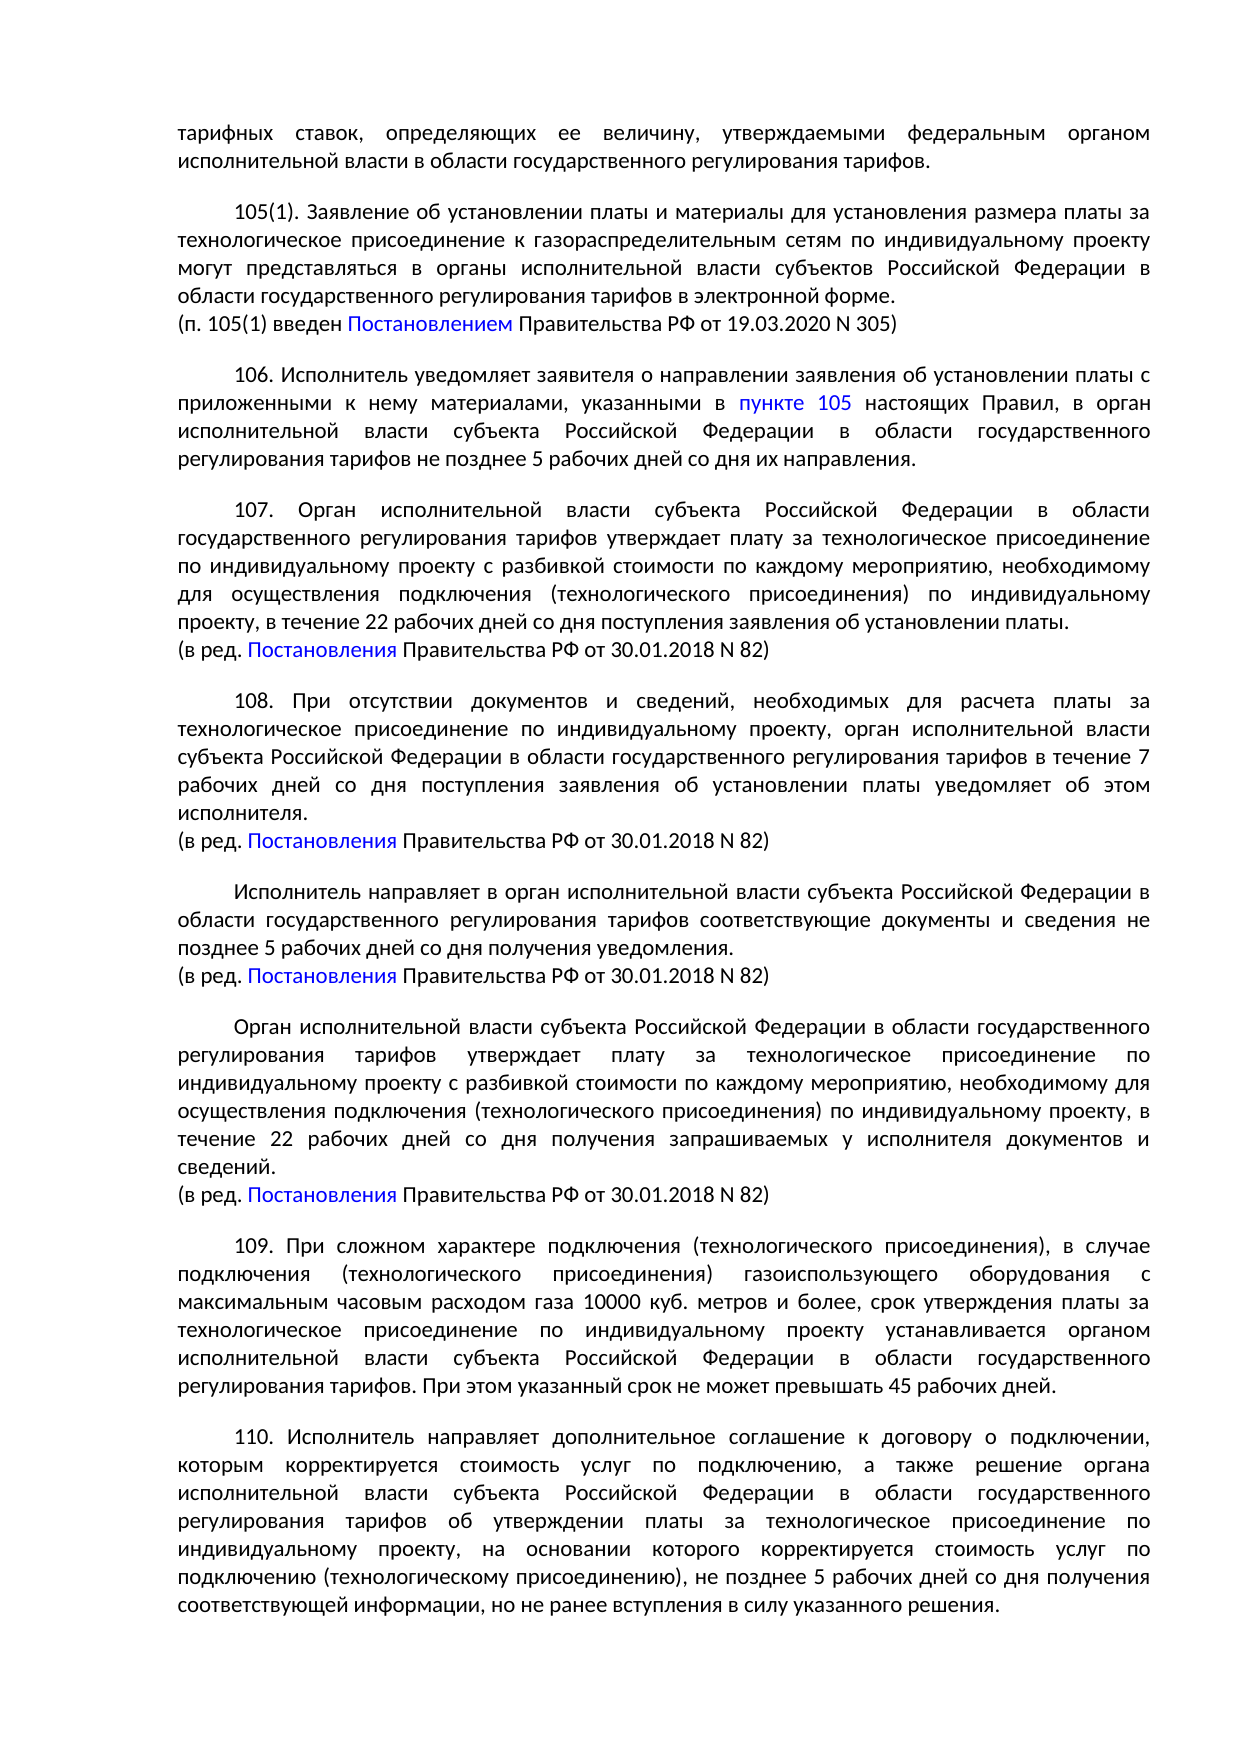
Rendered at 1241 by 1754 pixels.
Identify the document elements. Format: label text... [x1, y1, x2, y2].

text 107. Орган исполнительной власти субъекта Российской Федерации в области государственного регулирования тарифов утверждает плату за технологическое присоединение по индивидуальному проекту с разбивкой стоимости по каждому мероприятию, необходимому для осуществления подключения (технологического присоединения) по индивидуальному проекту, в течение 22 рабочих дней со дня поступления заявления об установлении платы. [177, 495, 1152, 635]
text 109. При сложном характере подключения (технологического присоединения), в случае подключения (технологического присоединения) газоиспользующего оборудования с максимальным часовым расходом газа 10000 куб. метров и более, срок утверждения платы за технологическое присоединение по индивидуальному проекту устанавливается органом исполнительной власти субъекта Российской Федерации в области государственного регулирования тарифов. При этом указанный срок не может превышать 45 рабочих дней. [177, 1231, 1152, 1399]
text (п. 105(1) введен Постановлением Правительства РФ от 19.03.2020 N 305) [177, 309, 1152, 337]
text Исполнитель направляет в орган исполнительной власти субъекта Российской Федерации в области государственного регулирования тарифов соответствующие документы и сведения не позднее 5 рабочих дней со дня получения уведомления. [177, 877, 1152, 961]
text Орган исполнительной власти субъекта Российской Федерации в области государственного регулирования тарифов утверждает плату за технологическое присоединение по индивидуальному проекту с разбивкой стоимости по каждому мероприятию, необходимому для осуществления подключения (технологического присоединения) по индивидуальному проекту, в течение 22 рабочих дней со дня получения запрашиваемых у исполнителя документов и сведений. [177, 1012, 1152, 1180]
text (в ред. Постановления Правительства РФ от 30.01.2018 N 82) [177, 1180, 1152, 1208]
text 106. Исполнитель уведомляет заявителя о направлении заявления об установлении платы с приложенными к нему материалами, указанными в пункте 105 настоящих Правил, в орган исполнительной власти субъекта Российской Федерации в области государственного регулирования тарифов не позднее 5 рабочих дней со дня их направления. [177, 360, 1152, 472]
text (в ред. Постановления Правительства РФ от 30.01.2018 N 82) [177, 635, 1152, 663]
text 108. При отсутствии документов и сведений, необходимых для расчета платы за технологическое присоединение по индивидуальному проекту, орган исполнительной власти субъекта Российской Федерации в области государственного регулирования тарифов в течение 7 рабочих дней со дня поступления заявления об установлении платы уведомляет об этом исполнителя. [177, 686, 1152, 826]
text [177, 118, 1152, 174]
text 105(1). Заявление об установлении платы и материалы для установления размера платы за технологическое присоединение к газораспределительным сетям по индивидуальному проекту могут представляться в органы исполнительной власти субъектов Российской Федерации в области государственного регулирования тарифов в электронной форме. [177, 197, 1152, 309]
text 110. Исполнитель направляет дополнительное соглашение к договору о подключении, которым корректируется стоимость услуг по подключению, а также решение органа исполнительной власти субъекта Российской Федерации в области государственного регулирования тарифов об утверждении платы за технологическое присоединение по индивидуальному проекту, на основании которого корректируется стоимость услуг по подключению (технологическому присоединению), не позднее 5 рабочих дней со дня получения соответствующей информации, но не ранее вступления в силу указанного решения. [177, 1422, 1152, 1618]
text (в ред. Постановления Правительства РФ от 30.01.2018 N 82) [177, 826, 1152, 854]
text (в ред. Постановления Правительства РФ от 30.01.2018 N 82) [177, 961, 1152, 989]
